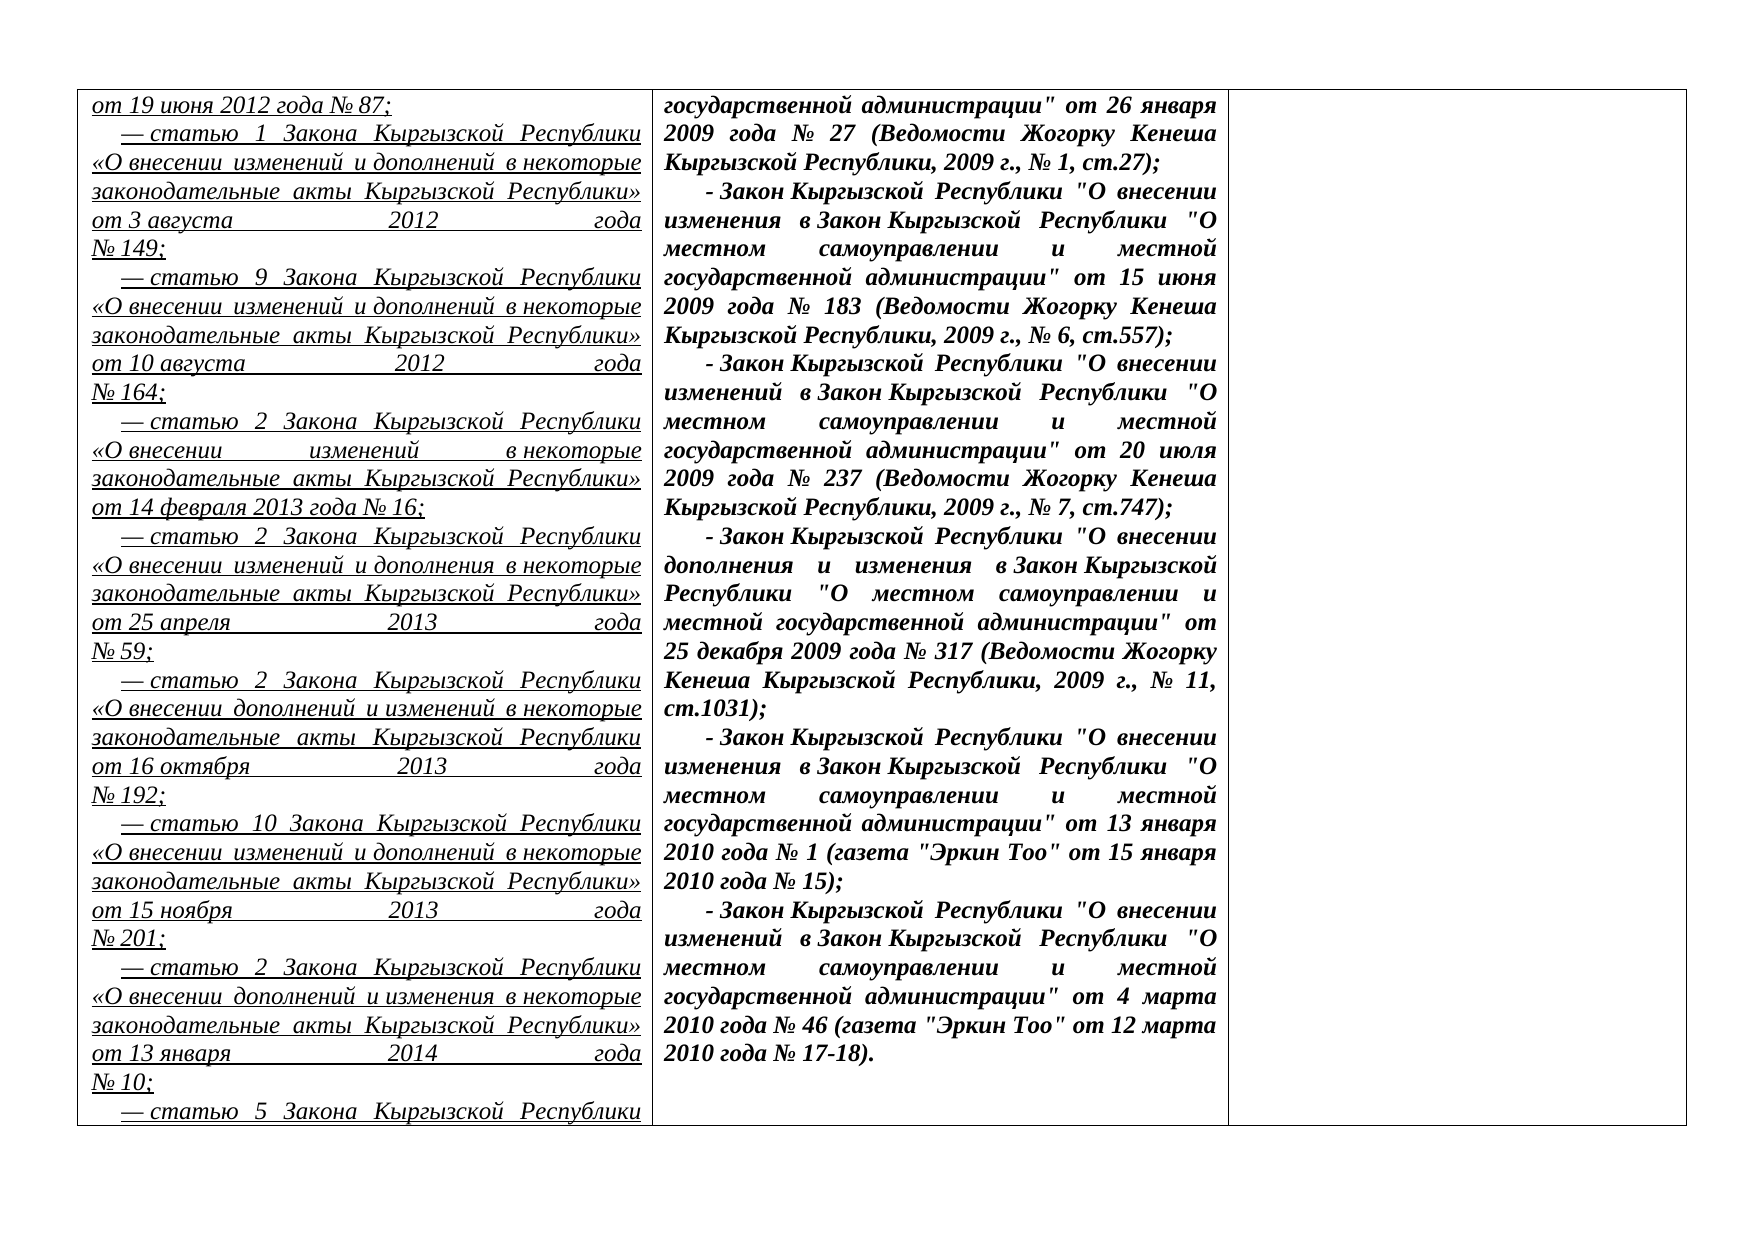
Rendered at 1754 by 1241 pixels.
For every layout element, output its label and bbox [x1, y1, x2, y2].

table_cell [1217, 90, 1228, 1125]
table_cell [1229, 90, 1686, 1125]
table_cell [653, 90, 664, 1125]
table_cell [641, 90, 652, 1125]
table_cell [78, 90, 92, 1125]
